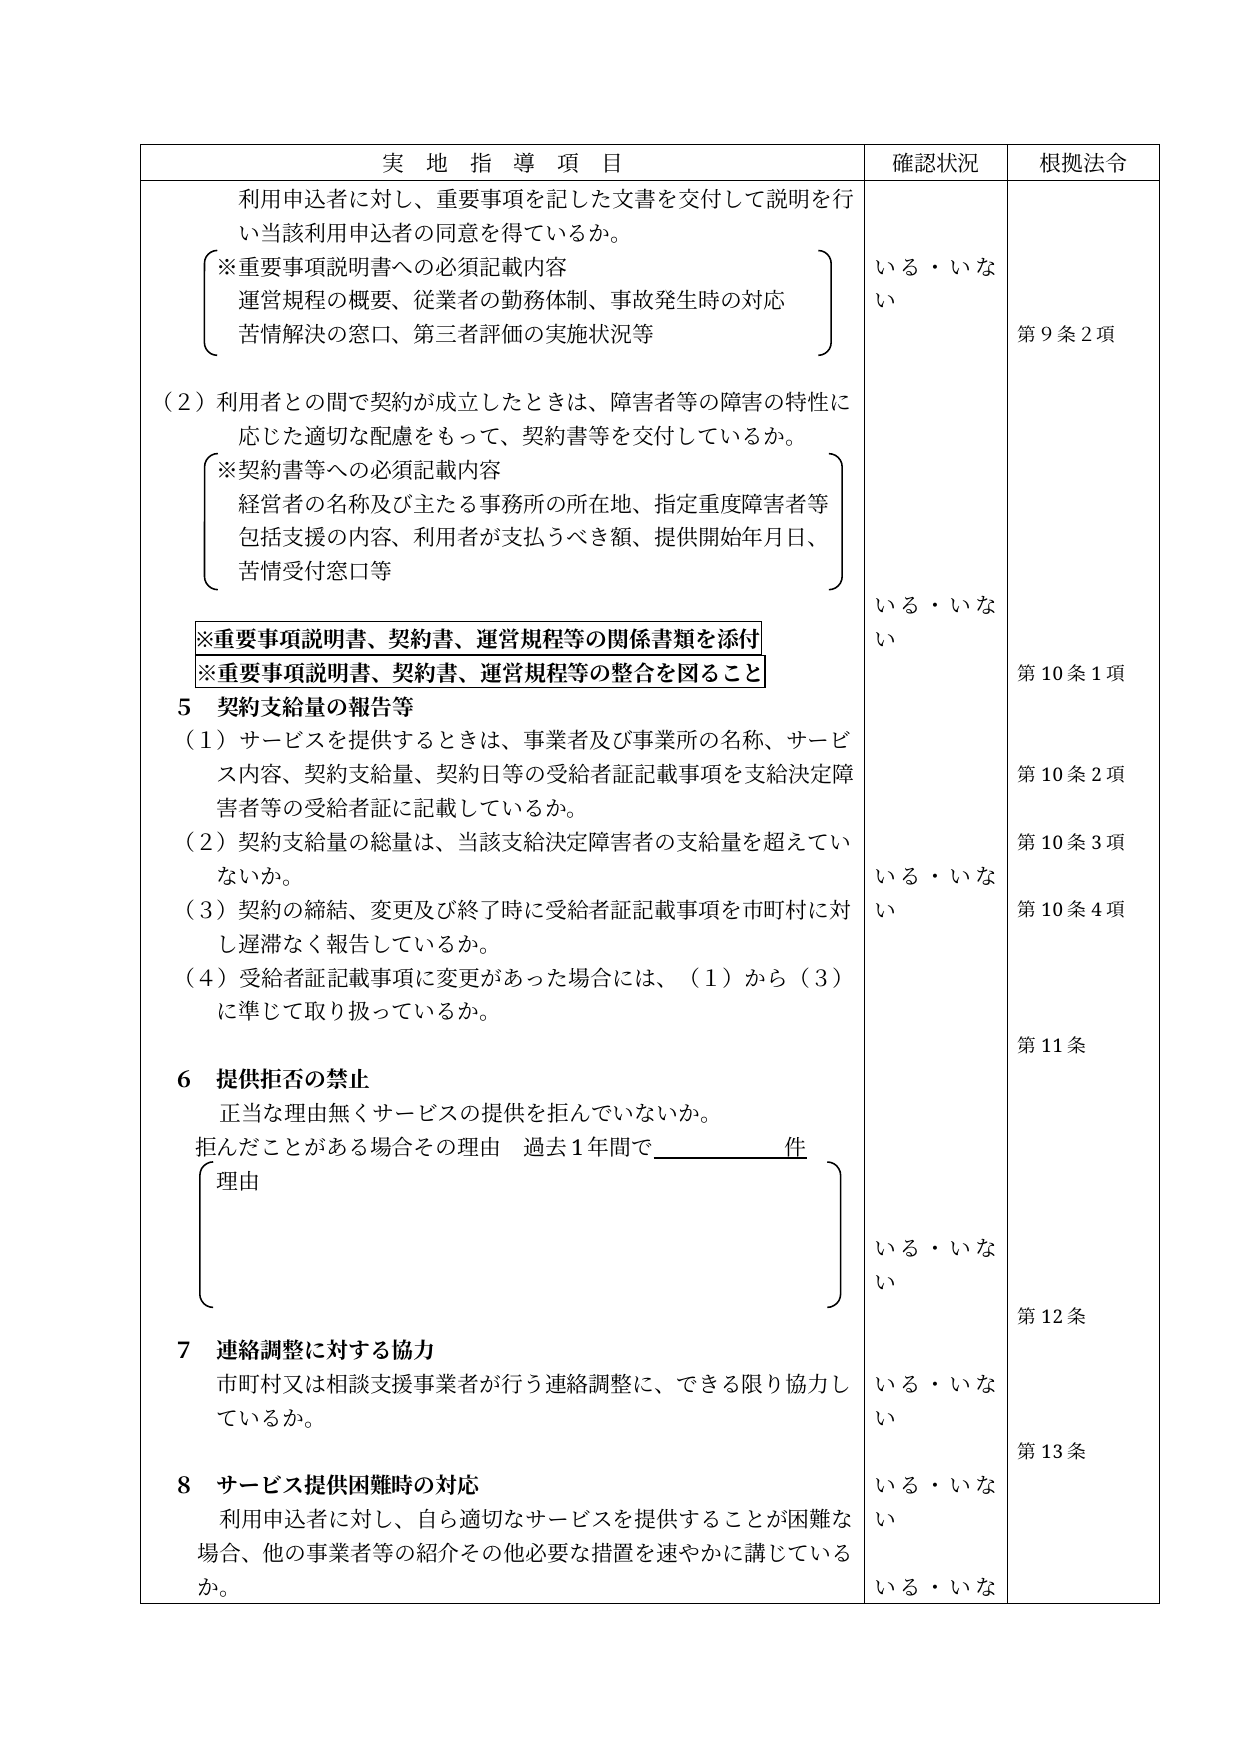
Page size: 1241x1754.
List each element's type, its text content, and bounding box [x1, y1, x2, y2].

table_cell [1008, 181, 1159, 1603]
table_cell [141, 181, 864, 1603]
table_header 実 地 指 導 項 目 [141, 145, 864, 180]
table_header 確認状況 [865, 145, 1007, 180]
table_header 根拠法令 [1008, 145, 1159, 180]
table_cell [865, 181, 1007, 1603]
